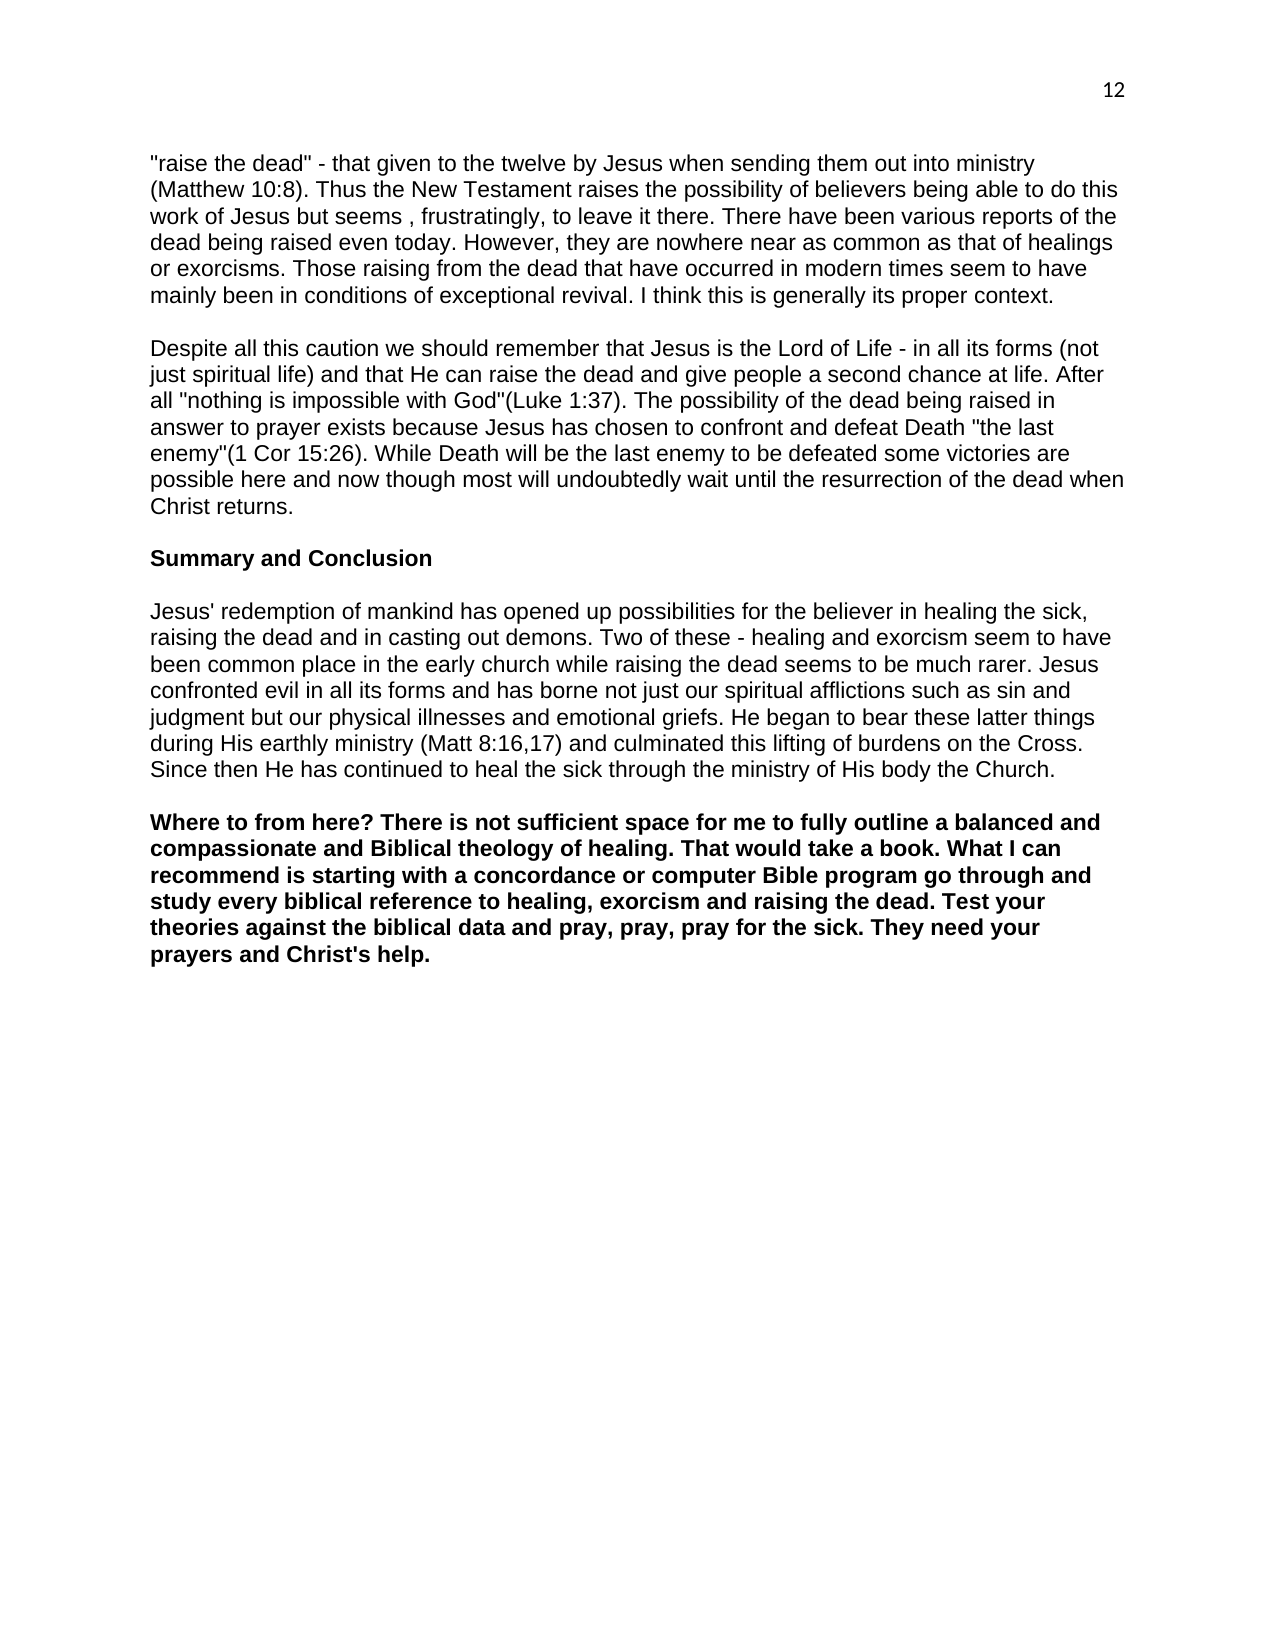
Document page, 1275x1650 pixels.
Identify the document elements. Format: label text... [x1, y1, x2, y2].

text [150, 150, 1125, 308]
text Jesus' redemption of mankind has opened up possibilities for the believer in healing the sick, raising the dead and in casting out demons. Two of these - healing and exorcism seem to have been common place in the early church while raising the dead seems to be much rarer. Jesus confronted evil in all its forms and has borne not just our spiritual afflictions such as sin and judgment but our physical illnesses and emotional griefs. He began to bear these latter things during His earthly ministry (Matt 8:16,17) and culminated this lifting of burdens on the Cross. Since then He has continued to heal the sick through the ministry of His body the Church. [150, 598, 1125, 782]
text Summary and Conclusion [150, 545, 1125, 572]
text Despite all this caution we should remember that Jesus is the Lord of Life - in all its forms (not just spiritual life) and that He can raise the dead and give people a second chance at life. After all "nothing is impossible with God"(Luke 1:37). The possibility of the dead being raised in answer to prayer exists because Jesus has chosen to confront and defeat Death "the last enemy"(1 Cor 15:26). While Death will be the last enemy to be defeated some victories are possible here and now though most will undoubtedly wait until the resurrection of the dead when Christ returns. [150, 334, 1125, 519]
text Where to from here? There is not sufficient space for me to fully outline a balanced and compassionate and Biblical theology of healing. That would take a book. What I can recommend is starting with a concordance or computer Bible program go through and study every biblical reference to healing, exorcism and raising the dead. Test your theories against the biblical data and pray, pray, pray for the sick. They need your prayers and Christ's help. [150, 809, 1125, 967]
